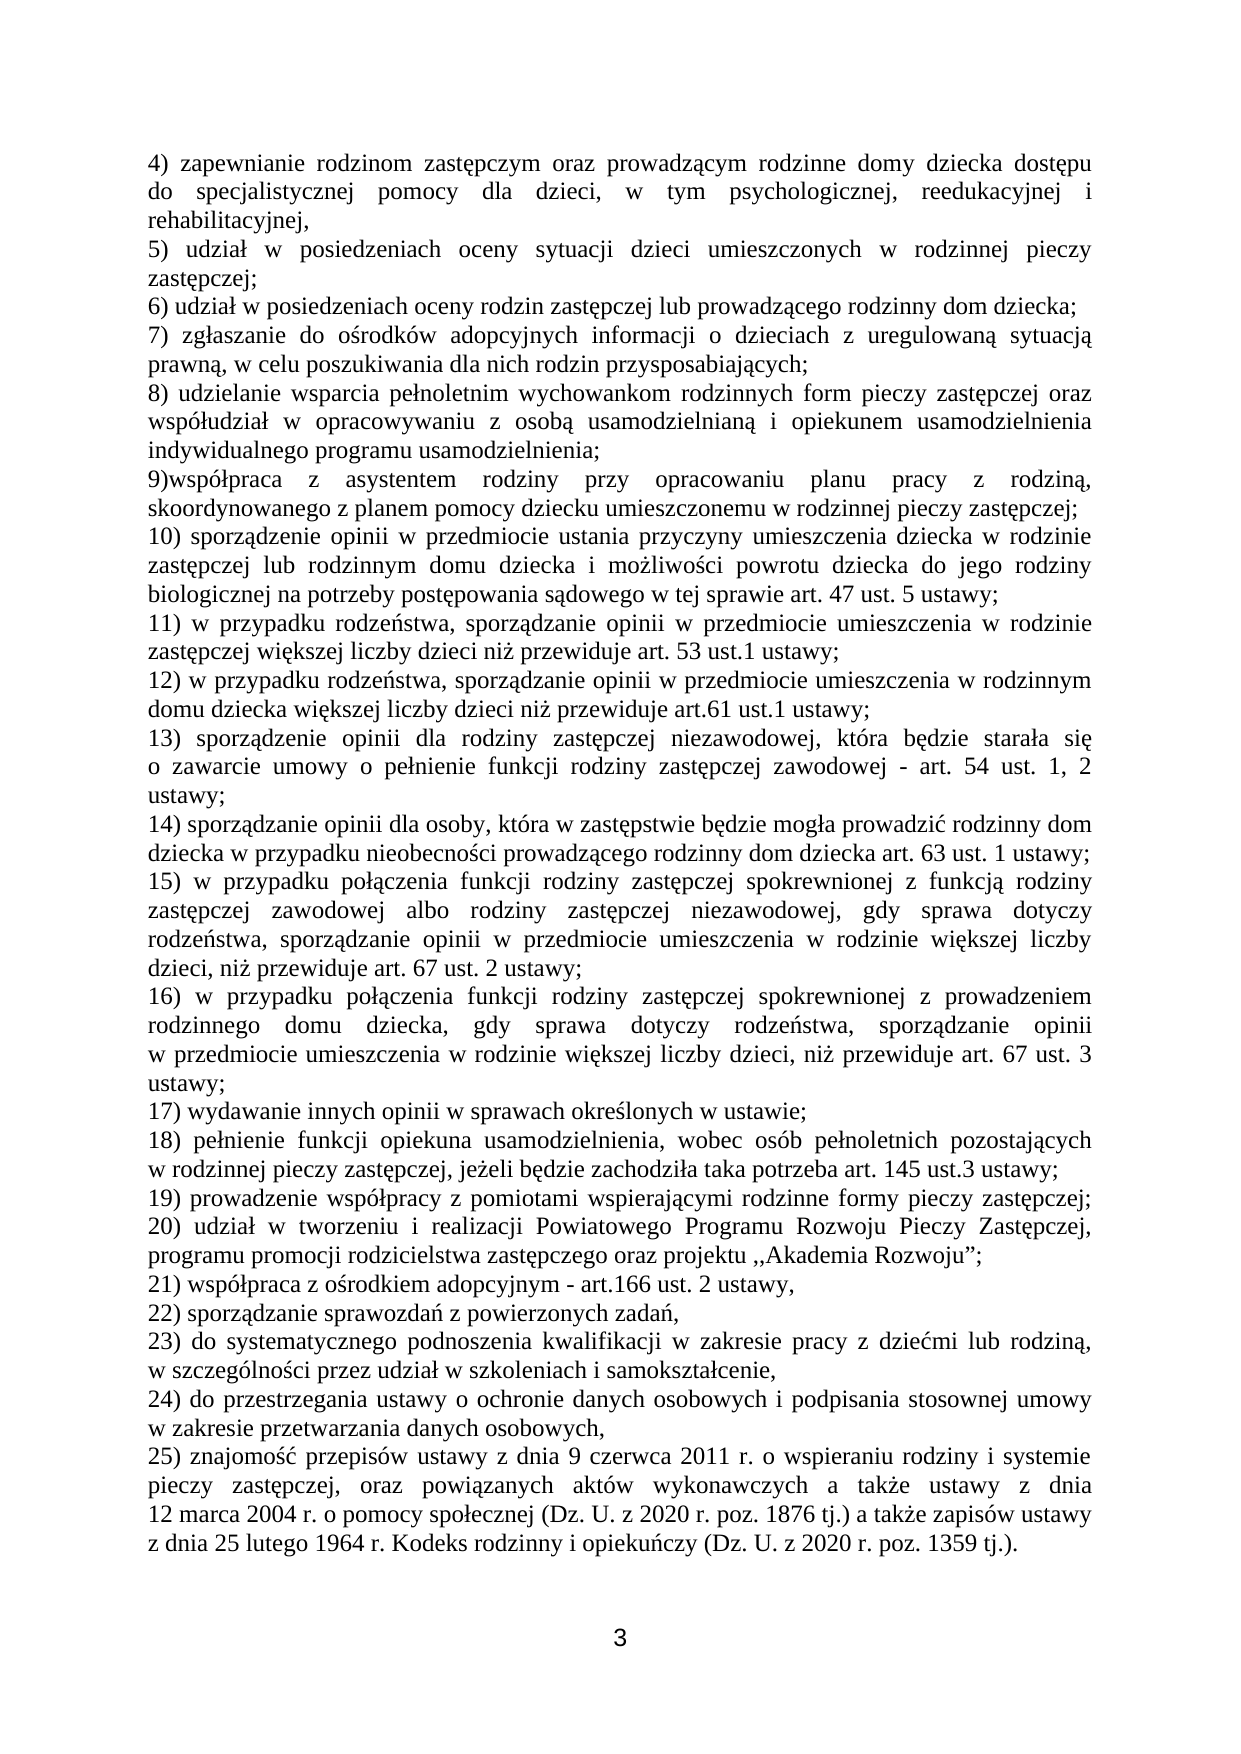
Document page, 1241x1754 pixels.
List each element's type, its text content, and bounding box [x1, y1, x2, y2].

text 7) zgłaszanie do ośrodków adopcyjnych informacji o dzieciach z uregulowaną sytuacją prawną, w celu poszukiwania dla nich rodzin przysposabiających; [148, 320, 1093, 378]
text 5) udział w posiedzeniach oceny sytuacji dzieci umieszczonych w rodzinnej pieczy zastępczej; [148, 234, 1093, 291]
text 23) do systematycznego podnoszenia kwalifikacji w zakresie pracy z dziećmi lub rodziną, w szczególności przez udział w szkoleniach i samokształcenie, [148, 1326, 1093, 1384]
text 15) w przypadku połączenia funkcji rodziny zastępczej spokrewnionej z funkcją rodziny zastępczej zawodowej albo rodziny zastępczej niezawodowej, gdy sprawa dotyczy rodzeństwa, sporządzanie opinii w przedmiocie umieszczenia w rodzinie większej liczby dzieci, niż przewiduje art. 67 ust. 2 ustawy; [148, 866, 1093, 981]
text 17) wydawanie innych opinii w sprawach określonych w ustawie; 18) pełnienie funkcji opiekuna usamodzielnienia, wobec osób pełnoletnich pozostających w rodzinnej pieczy zastępczej, jeżeli będzie zachodziła taka potrzeba art. 145 ust.3 ustawy; [148, 1096, 1093, 1183]
text 10) sporządzenie opinii w przedmiocie ustania przyczyny umieszczenia dziecka w rodzinie zastępczej lub rodzinnym domu dziecka i możliwości powrotu dziecka do jego rodziny biologicznej na potrzeby postępowania sądowego w tej sprawie art. 47 ust. 5 ustawy; 11) w przypadku rodzeństwa, sporządzanie opinii w przedmiocie umieszczenia w rodzinie zastępczej większej liczby dzieci niż przewiduje art. 53 ust.1 ustawy; [148, 521, 1093, 665]
text 24) do przestrzegania ustawy o ochronie danych osobowych i podpisania stosownej umowy w zakresie przetwarzania danych osobowych, [148, 1384, 1093, 1441]
text 19) prowadzenie współpracy z pomiotami wspierającymi rodzinne formy pieczy zastępczej; 20) udział w tworzeniu i realizacji Powiatowego Programu Rozwoju Pieczy Zastępczej, programu promocji rodzicielstwa zastępczego oraz projektu ,,Akademia Rozwoju”; [148, 1183, 1093, 1269]
text 4) zapewnianie rodzinom zastępczym oraz prowadzącym rodzinne domy dziecka dostępu do specjalistycznej pomocy dla dzieci, w tym psychologicznej, reedukacyjnej i rehabilitacyjnej, [148, 148, 1093, 234]
text 8) udzielanie wsparcia pełnoletnim wychowankom rodzinnych form pieczy zastępczej oraz współudział w opracowywaniu z osobą usamodzielnianą i opiekunem usamodzielnienia indywidualnego programu usamodzielnienia; 9)współpraca z asystentem rodziny przy opracowaniu planu pracy z rodziną, skoordynowanego z planem pomocy dziecku umieszczonemu w rodzinnej pieczy zastępczej; [148, 378, 1093, 521]
text 21) współpraca z ośrodkiem adopcyjnym - art.166 ust. 2 ustawy, 22) sporządzanie sprawozdań z powierzonych zadań, [148, 1269, 1093, 1326]
text 6) udział w posiedzeniach oceny rodzin zastępczej lub prowadzącego rodzinny dom dziecka; [148, 291, 1093, 320]
text 25) znajomość przepisów ustawy z dnia 9 czerwca 2011 r. o wspieraniu rodziny i systemie pieczy zastępczej, oraz powiązanych aktów wykonawczych a także ustawy z dnia 12 marca 2004 r. o pomocy społecznej (Dz. U. z 2020 r. poz. 1876 tj.) a także zapisów ustawy z dnia 25 lutego 1964 r. Kodeks rodzinny i opiekuńczy (Dz. U. z 2020 r. poz. 1359 tj.). [148, 1441, 1093, 1556]
text 12) w przypadku rodzeństwa, sporządzanie opinii w przedmiocie umieszczenia w rodzinnym domu dziecka większej liczby dzieci niż przewiduje art.61 ust.1 ustawy; [148, 665, 1093, 723]
text 13) sporządzenie opinii dla rodziny zastępczej niezawodowej, która będzie starała się o zawarcie umowy o pełnienie funkcji rodziny zastępczej zawodowej - art. 54 ust. 1, 2 ustawy; 14) sporządzanie opinii dla osoby, która w zastępstwie będzie mogła prowadzić rodzinny dom dziecka w przypadku nieobecności prowadzącego rodzinny dom dziecka art. 63 ust. 1 ustawy; [148, 723, 1093, 866]
text 16) w przypadku połączenia funkcji rodziny zastępczej spokrewnionej z prowadzeniem rodzinnego domu dziecka, gdy sprawa dotyczy rodzeństwa, sporządzanie opinii w przedmiocie umieszczenia w rodzinie większej liczby dzieci, niż przewiduje art. 67 ust. 3 ustawy; [148, 981, 1093, 1096]
